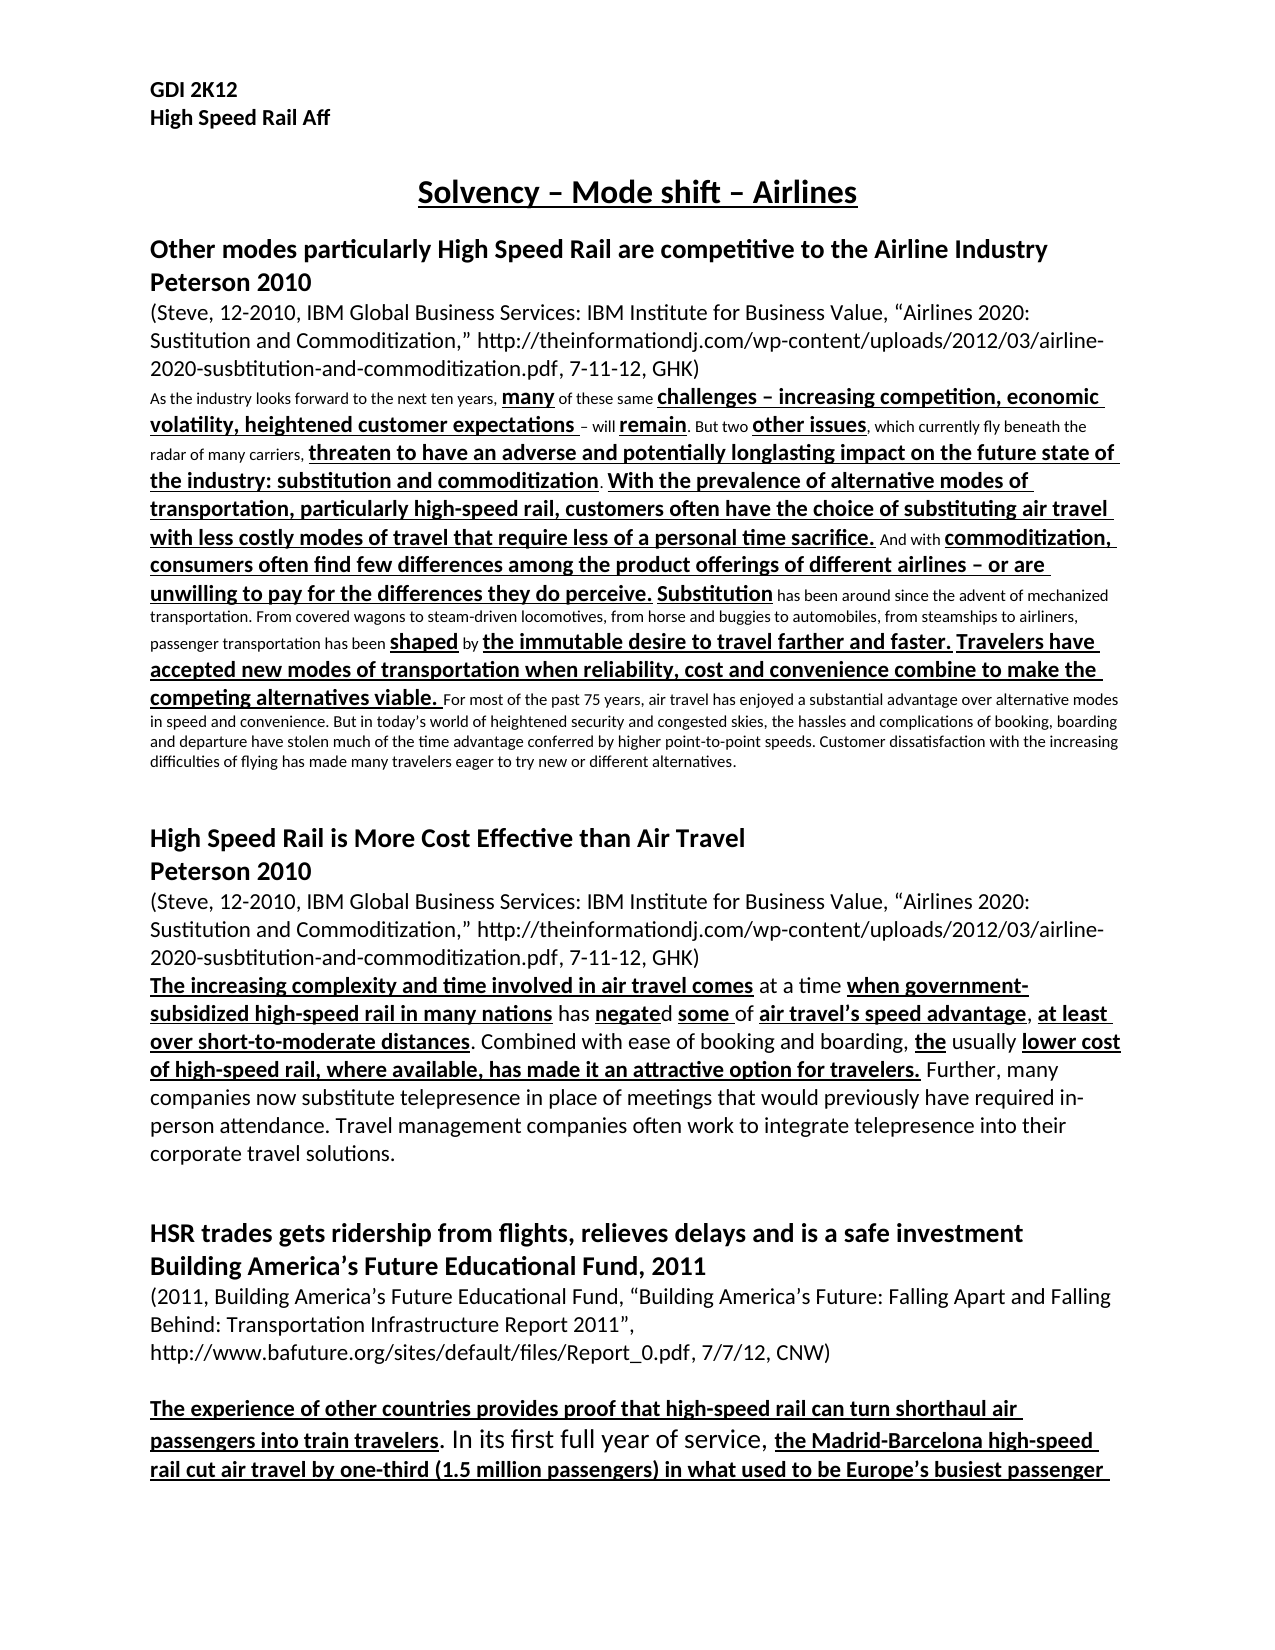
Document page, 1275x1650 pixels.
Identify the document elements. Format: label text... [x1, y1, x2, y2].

text As the industry looks forward to the next ten years, many of these same challenges – increasing competition, economic volatility, heightened customer expectations – will remain. But two other issues, which currently fly beneath the radar of many carriers, threaten to have an adverse and potentially longlasting impact on the future state of the industry: substitution and commoditization. With the prevalence of alternative modes of transportation, particularly high-speed rail, customers often have the choice of substituting air travel with less costly modes of travel that require less of a personal time sacrifice. And with commoditization, consumers often find few differences among the product offerings of different airlines – or are unwilling to pay for the differences they do perceive. Substitution has been around since the advent of mechanized transportation. From covered wagons to steam-driven locomotives, from horse and buggies to automobiles, from steamships to airliners, passenger transportation has been shaped by the immutable desire to travel farther and faster. Travelers have accepted new modes of transportation when reliability, cost and convenience combine to make the competing alternatives viable. For most of the past 75 years, air travel has enjoyed a substantial advantage over alternative modes in speed and convenience. But in today’s world of heightened security and congested skies, the hassles and complications of booking, boarding and departure have stolen much of the time advantage conferred by higher point-to-point speeds. Customer dissatisfaction with the increasing difficulties of flying has made many travelers eager to try new or different alternatives. [150, 382, 1125, 772]
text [150, 1394, 1125, 1483]
text Peterson 2010 [150, 854, 1125, 887]
subtitle Solvency – Mode shift – Airlines [150, 171, 1125, 212]
subtitle Other modes particularly High Speed Rail are competitive to the Airline Industry [150, 232, 1125, 265]
text Peterson 2010 [150, 265, 1125, 298]
subtitle High Speed Rail is More Cost Effective than Air Travel [150, 821, 1125, 854]
subtitle HSR trades gets ridership from flights, relieves delays and is a safe investment [150, 1216, 1125, 1249]
text Building America’s Future Educational Fund, 2011 [150, 1249, 1125, 1282]
text (Steve, 12-2010, IBM Global Business Services: IBM Institute for Business Value, “Airlines 2020: Sustitution and Commoditization,” http://theinformationdj.com/wp-content/uploads/2012/03/airline-2020-susbtitution-and-commoditization.pdf, 7-11-12, GHK) [150, 887, 1125, 971]
text (2011, Building America’s Future Educational Fund, “Building America’s Future: Falling Apart and Falling Behind: Transportation Infrastructure Report 2011”, http://www.bafuture.org/sites/default/files/Report_0.pdf, 7/7/12, CNW) [150, 1282, 1125, 1366]
text (Steve, 12-2010, IBM Global Business Services: IBM Institute for Business Value, “Airlines 2020: Sustitution and Commoditization,” http://theinformationdj.com/wp-content/uploads/2012/03/airline-2020-susbtitution-and-commoditization.pdf, 7-11-12, GHK) [150, 298, 1125, 382]
text The increasing complexity and time involved in air travel comes at a time when government-subsidized high-speed rail in many nations has negated some of air travel’s speed advantage, at least over short-to-moderate distances. Combined with ease of booking and boarding, the usually lower cost of high-speed rail, where available, has made it an attractive option for travelers. Further, many companies now substitute telepresence in place of meetings that would previously have required in-person attendance. Travel management companies often work to integrate telepresence into their corporate travel solutions. [150, 971, 1125, 1167]
